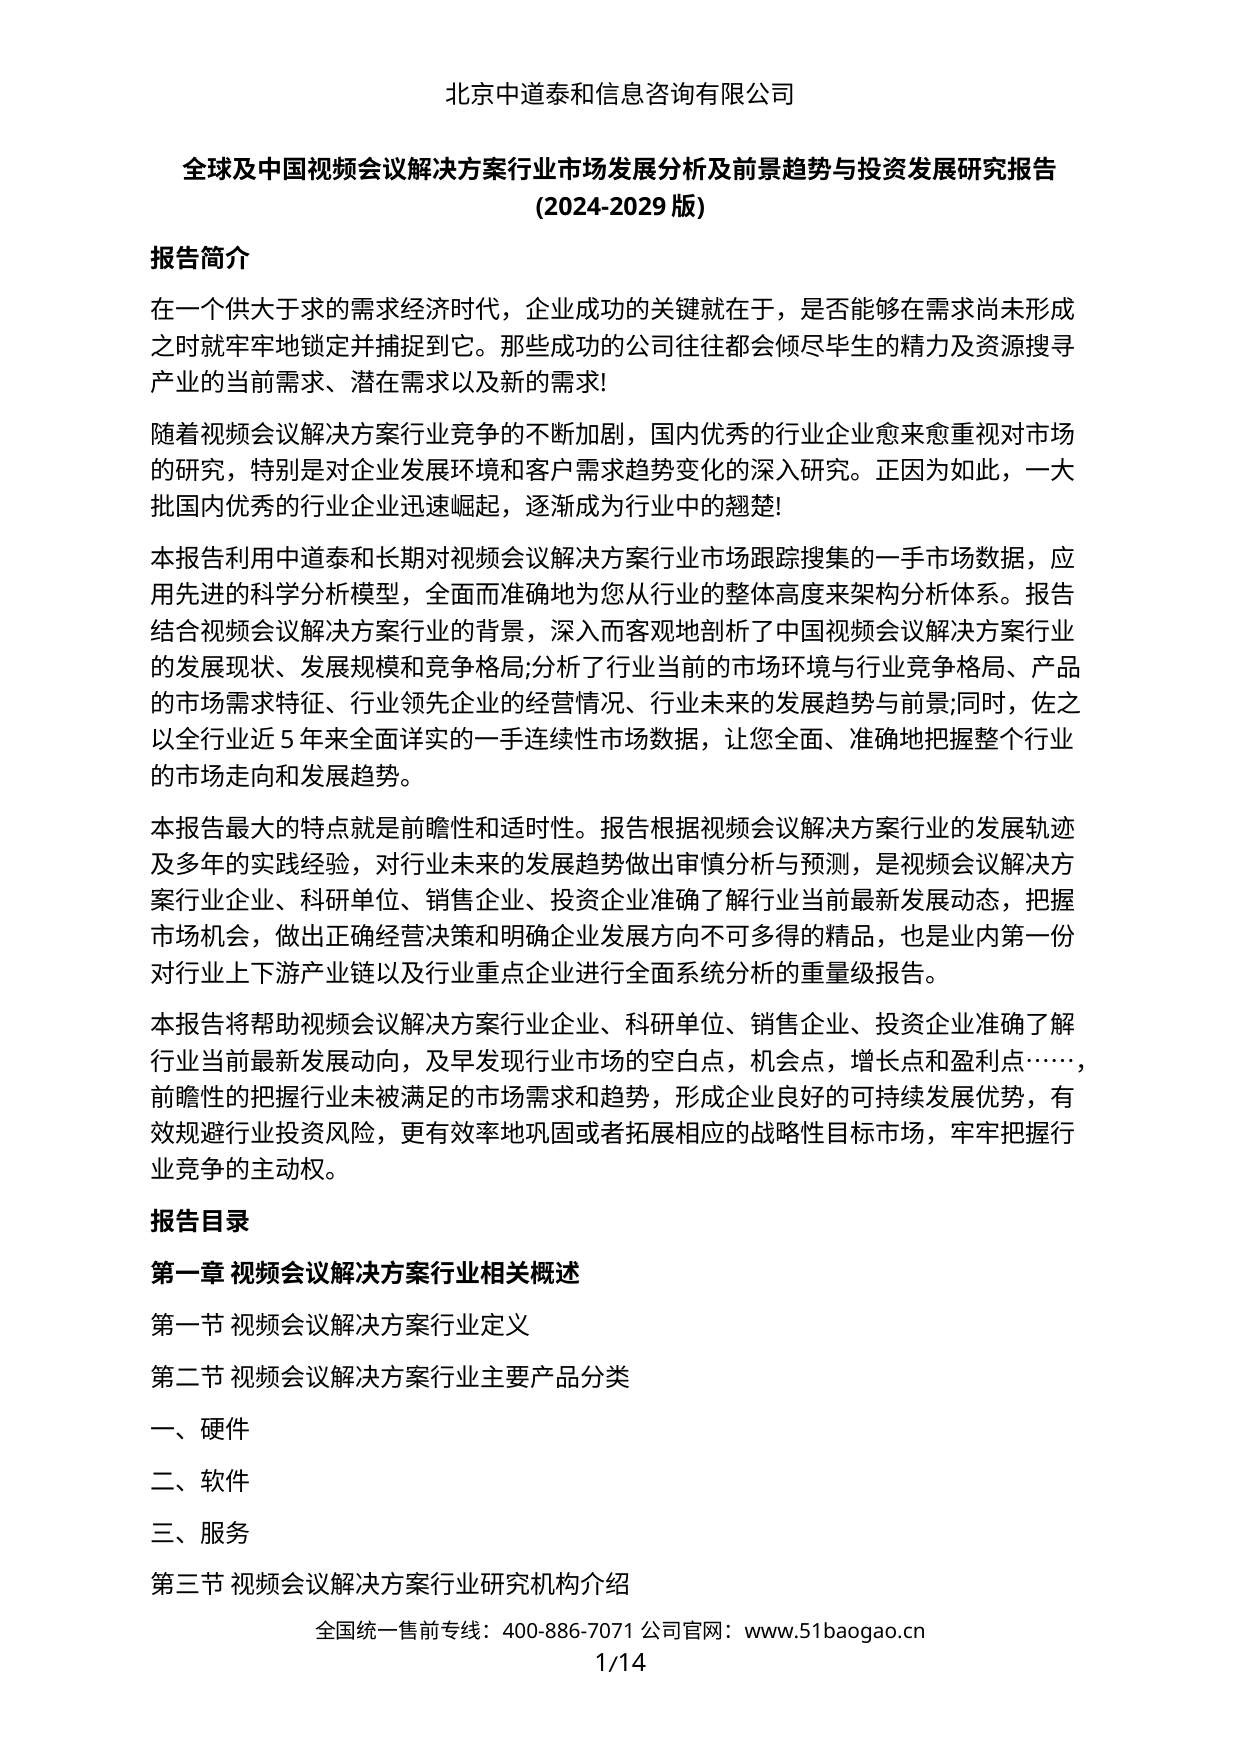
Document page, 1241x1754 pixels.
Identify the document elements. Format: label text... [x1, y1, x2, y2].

text 第一节 视频会议解决方案行业定义 [150, 1306, 1090, 1342]
text 报告简介 [150, 238, 1090, 274]
text 报告目录 [150, 1202, 1090, 1238]
text 随着视频会议解决方案行业竞争的不断加剧，国内优秀的行业企业愈来愈重视对市场的研究，特别是对企业发展环境和客户需求趋势变化的深入研究。正因为如此，一大批国内优秀的行业企业迅速崛起，逐渐成为行业中的翘楚! [150, 414, 1090, 523]
text 一、硬件 [150, 1409, 1090, 1446]
text 第二节 视频会议解决方案行业主要产品分类 [150, 1357, 1090, 1394]
text 二、软件 [150, 1461, 1090, 1497]
text 第三节 视频会议解决方案行业研究机构介绍 [150, 1565, 1090, 1601]
text 本报告将帮助视频会议解决方案行业企业、科研单位、销售企业、投资企业准确了解行业当前最新发展动向，及早发现行业市场的空白点，机会点，增长点和盈利点……，前瞻性的把握行业未被满足的市场需求和趋势，形成企业良好的可持续发展优势，有效规避行业投资风险，更有效率地巩固或者拓展相应的战略性目标市场，牢牢把握行业竞争的主动权。 [150, 1005, 1090, 1186]
text 第一章 视频会议解决方案行业相关概述 [150, 1254, 1090, 1290]
text 本报告最大的特点就是前瞻性和适时性。报告根据视频会议解决方案行业的发展轨迹及多年的实践经验，对行业未来的发展趋势做出审慎分析与预测，是视频会议解决方案行业企业、科研单位、销售企业、投资企业准确了解行业当前最新发展动态，把握市场机会，做出正确经营决策和明确企业发展方向不可多得的精品，也是业内第一份对行业上下游产业链以及行业重点企业进行全面系统分析的重量级报告。 [150, 808, 1090, 989]
text 全球及中国视频会议解决方案行业市场发展分析及前景趋势与投资发展研究报告(2024-2029版) [150, 150, 1090, 222]
text 三、服务 [150, 1513, 1090, 1549]
text 在一个供大于求的需求经济时代，企业成功的关键就在于，是否能够在需求尚未形成之时就牢牢地锁定并捕捉到它。那些成功的公司往往都会倾尽毕生的精力及资源搜寻产业的当前需求、潜在需求以及新的需求! [150, 290, 1090, 399]
text 本报告利用中道泰和长期对视频会议解决方案行业市场跟踪搜集的一手市场数据，应用先进的科学分析模型，全面而准确地为您从行业的整体高度来架构分析体系。报告结合视频会议解决方案行业的背景，深入而客观地剖析了中国视频会议解决方案行业的发展现状、发展规模和竞争格局;分析了行业当前的市场环境与行业竞争格局、产品的市场需求特征、行业领先企业的经营情况、行业未来的发展趋势与前景;同时，佐之以全行业近5年来全面详实的一手连续性市场数据，让您全面、准确地把握整个行业的市场走向和发展趋势。 [150, 539, 1090, 792]
